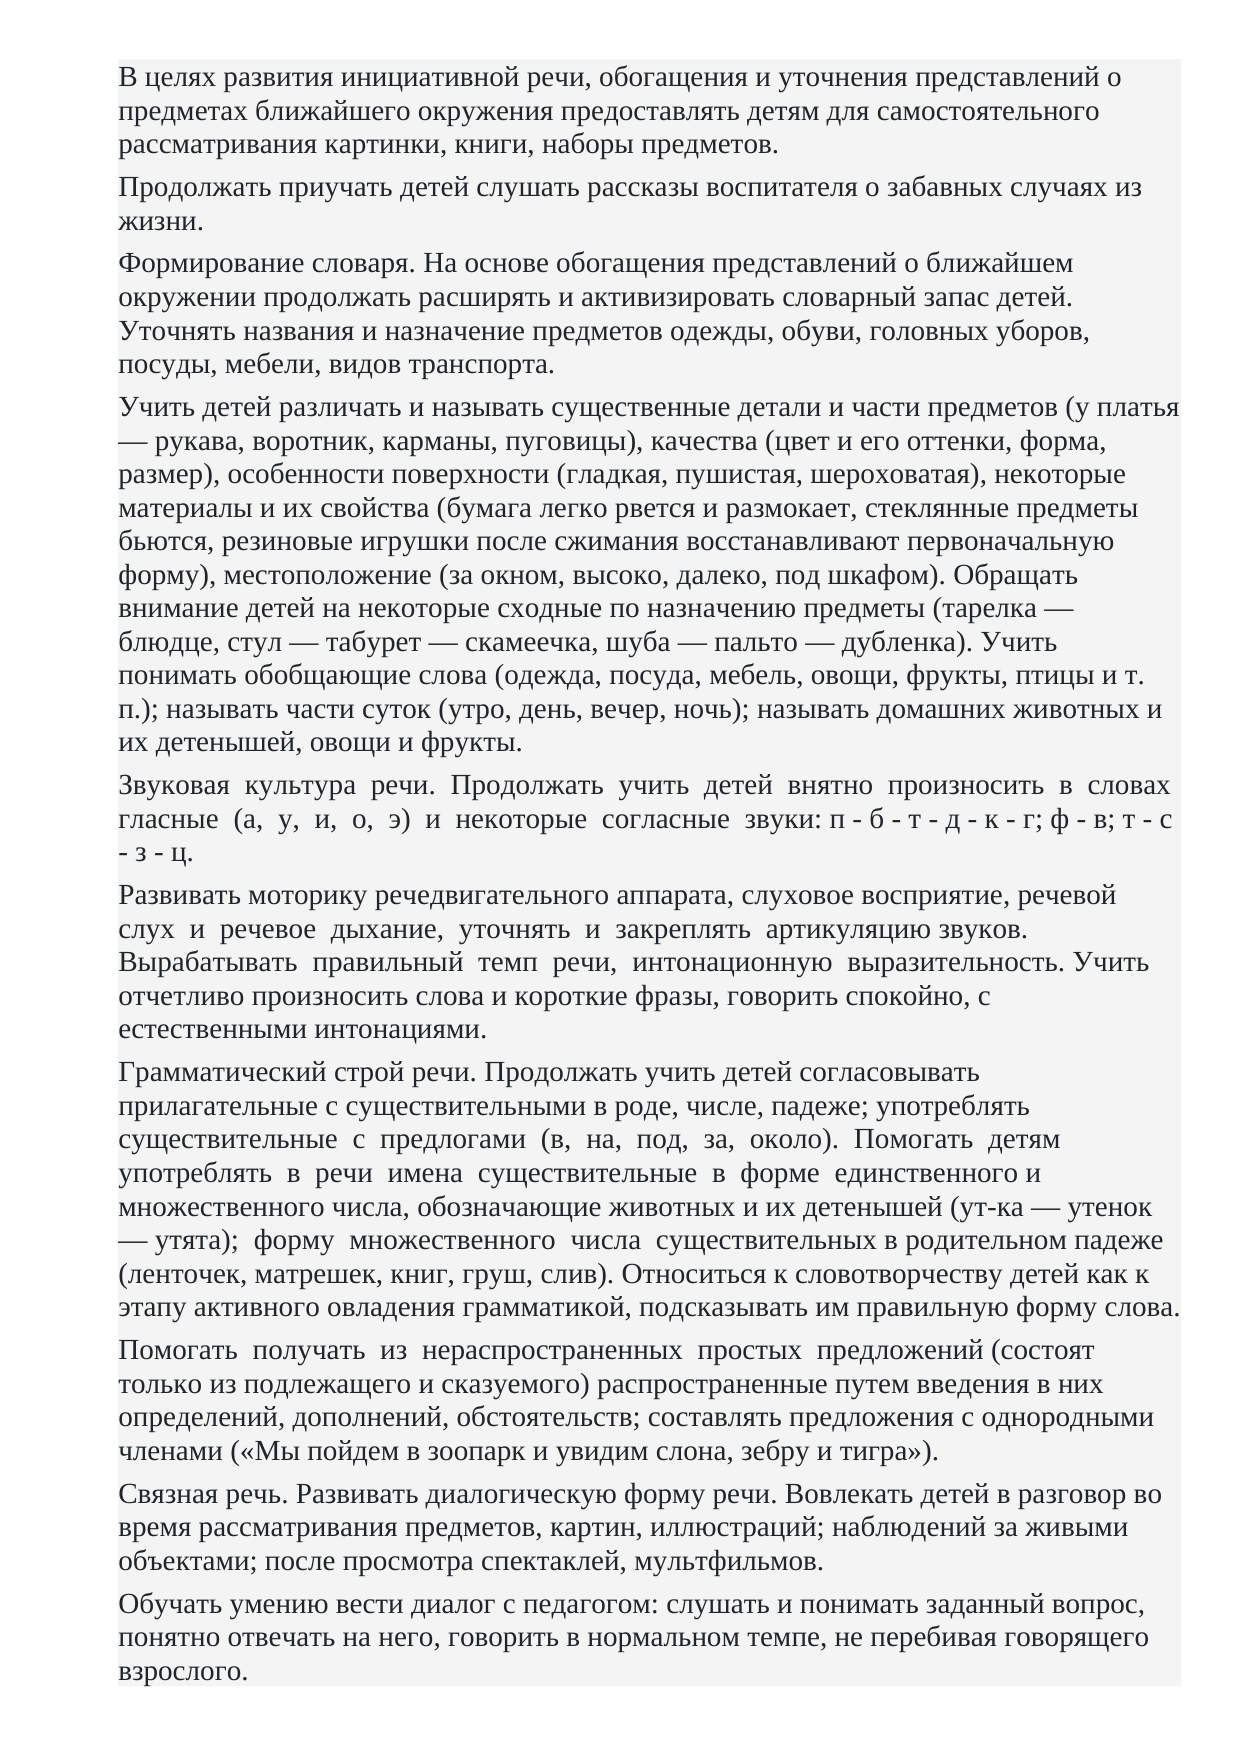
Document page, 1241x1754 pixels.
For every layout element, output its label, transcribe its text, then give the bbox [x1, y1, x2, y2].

text Обучать умению вести диалог с педагогом: слушать и понимать заданный вопрос, понятно отвечать на него, говорить в нормальном темпе, не перебивая говорящего взрослого. [118, 1586, 1181, 1686]
text Формирование словаря. На основе обогащения представлений о ближайшем окружении продолжать расширять и активизировать словарный запас детей. Уточнять названия и назначение предметов одежды, обуви, головных уборов, посуды, мебели, видов транспорта. [118, 246, 1181, 380]
text Развивать моторику речедвигательного аппарата, слуховое восприятие, речевой слух и речевое дыхание, уточнять и закреплять артикуляцию звуков. Вырабатывать правильный темп речи, интонационную выразительность. Учить отчетливо произносить слова и короткие фразы, говорить спокойно, с естественными интонациями. [118, 877, 1181, 1045]
text Звуковая культура речи. Продолжать учить детей внятно произносить в словах гласные (а, у, и, о, э) и некоторые согласные звуки: п - б - т - д - к - г; ф - в; т - с - з - ц. [118, 767, 1181, 868]
text Продолжать приучать детей слушать рассказы воспитателя о забавных случаях из жизни. [118, 169, 1181, 236]
text Учить детей различать и называть существенные детали и части предметов (у платья — рукава, воротник, карманы, пуговицы), качества (цвет и его оттенки, форма, размер), особенности поверхности (гладкая, пушистая, шероховатая), некоторые материалы и их свойства (бумага легко рвется и размокает, стеклянные предметы бьются, резиновые игрушки после сжимания восстанавливают первоначальную форму), местоположение (за окном, высоко, далеко, под шкафом). Обращать внимание детей на некоторые сходные по назначению предметы (тарелка — блюдце, стул — табурет — скамеечка, шуба — пальто — дубленка). Учить понимать обобщающие слова (одежда, посуда, мебель, овощи, фрукты, птицы и т. п.); называть части суток (утро, день, вечер, ночь); называть домашних животных и их детенышей, овощи и фрукты. [118, 389, 1181, 758]
text Помогать получать из нераспространенных простых предложений (состоят только из подлежащего и сказуемого) распространенные путем введения в них определений, дополнений, обстоятельств; составлять предложения с однородными членами («Мы пойдем в зоопарк и увидим слона, зебру и тигра»). [118, 1332, 1181, 1466]
text Связная речь. Развивать диалогическую форму речи. Вовлекать детей в разговор во время рассматривания предметов, картин, иллюстраций; наблюдений за живыми объектами; после просмотра спектаклей, мультфильмов. [118, 1476, 1181, 1576]
text В целях развития инициативной речи, обогащения и уточнения представлений о предметах ближайшего окружения предоставлять детям для самостоятельного рассматривания картинки, книги, наборы предметов. [118, 59, 1181, 160]
text Грамматический строй речи. Продолжать учить детей согласовывать прилагательные с существительными в роде, числе, падеже; употреблять существительные с предлогами (в, на, под, за, около). Помогать детям употреблять в речи имена существительные в форме единственного и множественного числа, обозначающие животных и их детенышей (ут-ка — утенок — утята); форму множественного числа существительных в родительном падеже (ленточек, матрешек, книг, груш, слив). Относиться к словотворчеству детей как к этапу активного овладения грамматикой, подсказывать им правильную форму слова. [118, 1054, 1181, 1323]
